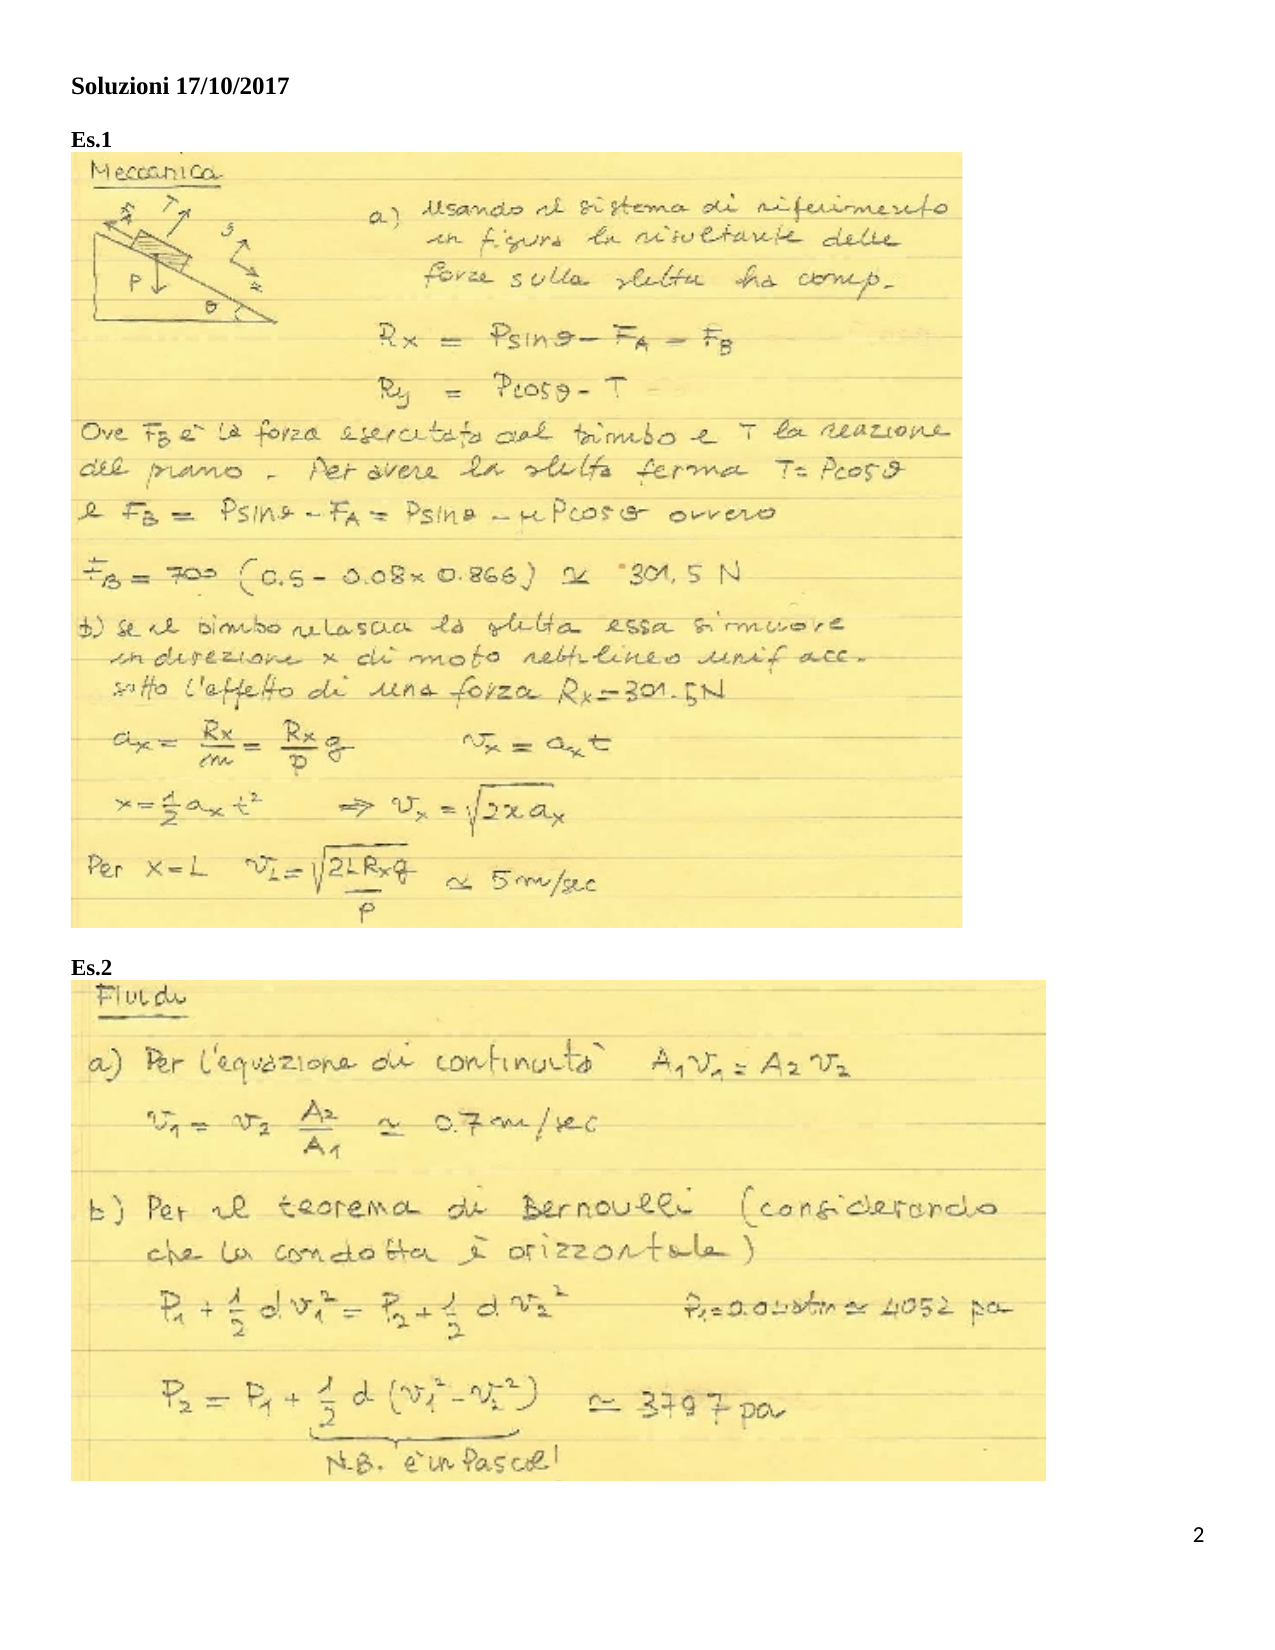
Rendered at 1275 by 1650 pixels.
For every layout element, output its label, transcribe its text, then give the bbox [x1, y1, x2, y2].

picture [70, 980, 1047, 1481]
text Es.1 [71, 126, 1204, 152]
text Es.2 [71, 954, 1204, 980]
picture [70, 152, 963, 928]
text Soluzioni 17/10/2017 [71, 71, 1204, 99]
